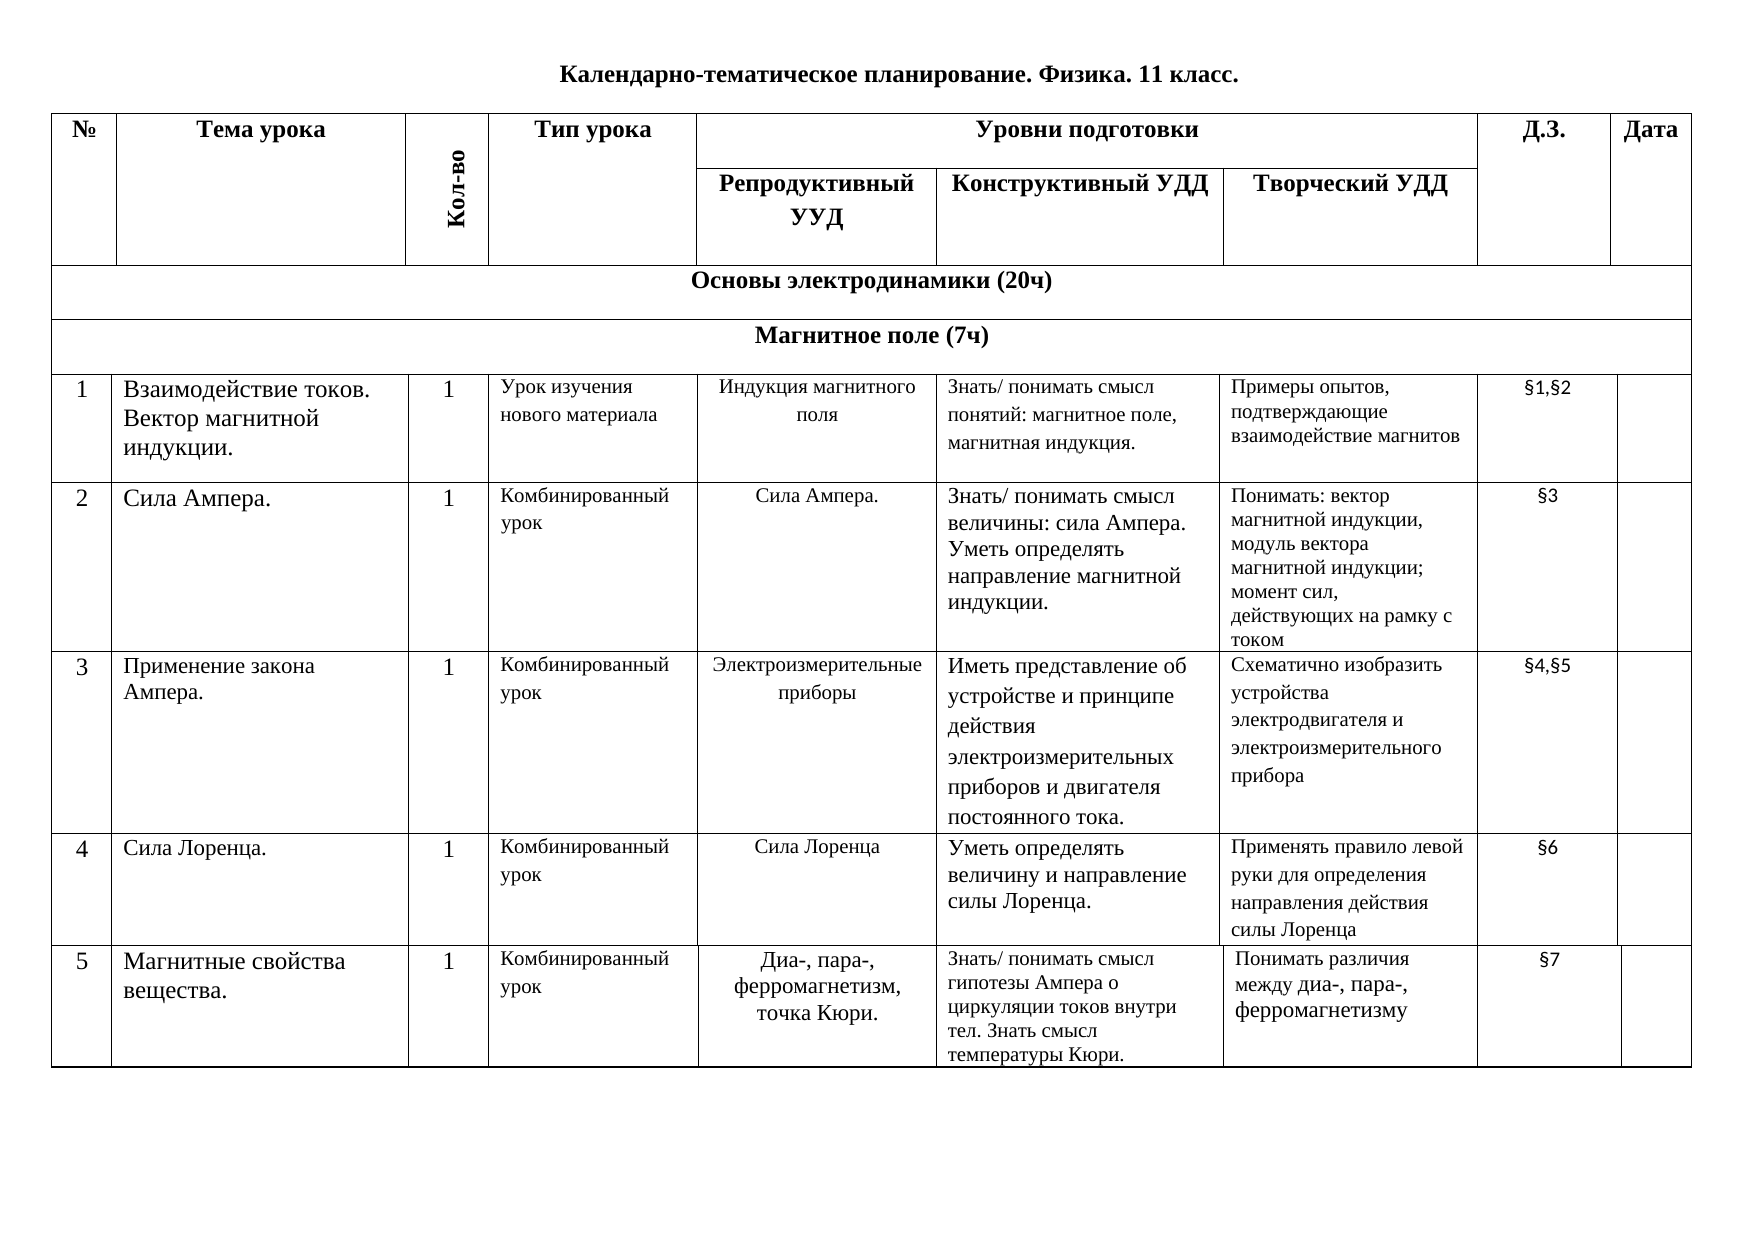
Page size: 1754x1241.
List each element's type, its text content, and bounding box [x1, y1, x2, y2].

table_cell 5 [52, 946, 111, 1066]
table_cell Сила Лоренца [698, 834, 936, 945]
table_cell Сила Лоренца. [112, 834, 408, 945]
table_cell Взаимодействие токов. Вектор магнитной индукции. [112, 375, 408, 482]
table_cell [1618, 652, 1691, 833]
table_header Тема урока [117, 114, 405, 264]
table_cell Сила Ампера. [698, 483, 936, 651]
table_cell 1 [52, 375, 111, 482]
table_header № [52, 114, 116, 264]
table_cell Электроизмерительные приборы [698, 652, 936, 833]
table_cell §4,§5 [1478, 652, 1617, 833]
table_header Д.З. [1478, 114, 1610, 264]
table_header Дата [1611, 114, 1691, 264]
table_cell 1 [409, 834, 488, 945]
table_cell Схематично изобразить устройства электродвигателя и электроизмерительного прибора [1220, 652, 1477, 833]
table_cell 3 [52, 652, 111, 833]
table_cell Применение закона Ампера. [112, 652, 408, 833]
table_cell Репродуктивный УУД [697, 169, 936, 264]
table_cell 1 [409, 652, 488, 833]
table_cell Сила Ампера. [112, 483, 408, 651]
table_cell Комбинированный урок [489, 834, 697, 945]
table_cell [489, 946, 698, 1066]
table_header Кол-во часов [406, 114, 488, 264]
table_cell [1618, 375, 1691, 482]
table_cell Применять правило левой руки для определения направления действия силы Лоренца [1220, 834, 1477, 945]
table_cell Знать/ понимать смысл величины: сила Ампера. Уметь определять направление магнитной индукции. [937, 483, 1219, 651]
table_cell 2 [52, 483, 111, 651]
table_cell Магнитные свойства вещества. [112, 946, 408, 1066]
table_cell Понимать: вектор магнитной индукции, модуль вектора магнитной индукции; момент сил, действующих на рамку с током [1220, 483, 1477, 651]
table_cell 1 [409, 375, 488, 482]
table_cell Магнитное поле (7ч) [52, 320, 1691, 373]
table_cell 4 [52, 834, 111, 945]
table_header Тип урока [489, 114, 696, 264]
table_cell Комбинированный урок [489, 652, 697, 833]
table_cell §1,§2 [1478, 375, 1617, 482]
table_cell [1622, 946, 1691, 1066]
table_header Уровни подготовки [697, 114, 1477, 167]
table_cell [1618, 834, 1691, 945]
table_cell Знать/ понимать смысл понятий: магнитное поле, магнитная индукция. [937, 375, 1219, 482]
table_cell §6 [1478, 834, 1617, 945]
table_cell 1 [409, 483, 488, 651]
table_cell Уметь определять величину и направление силы Лоренца. [937, 834, 1219, 945]
table_cell Понимать различия между диа-, пара-, ферромагнетизму [1224, 946, 1477, 1066]
table_cell Диа-, пара-, ферромагнетизм, точка Кюри. [699, 946, 936, 1066]
table_cell Основы электродинамики (20ч) [52, 266, 1691, 319]
table_cell [1618, 483, 1691, 651]
table_cell §3 [1478, 483, 1617, 651]
table_cell Творческий УДД [1224, 169, 1477, 264]
table_cell Индукция магнитного поля [698, 375, 936, 482]
text Календарно-тематическое планирование. Физика. 11 класс. [118, 59, 1680, 88]
table_cell Комбинированный урок [489, 483, 697, 651]
table_cell Иметь представление об устройстве и принципе действия электроизмерительных приборов и двигателя постоянного тока. [937, 652, 1219, 833]
table_cell §7 [1478, 946, 1621, 1066]
table_cell Конструктивный УДД [937, 169, 1223, 264]
table_cell Примеры опытов, подтверждающие взаимодействие магнитов [1220, 375, 1477, 482]
table_cell 1 [409, 946, 488, 1066]
table_cell Урок изучения нового материала [489, 375, 697, 482]
table_cell Знать/ понимать смысл гипотезы Ампера о циркуляции токов внутри тел. Знать смысл температуры Кюри. [937, 946, 1223, 1066]
